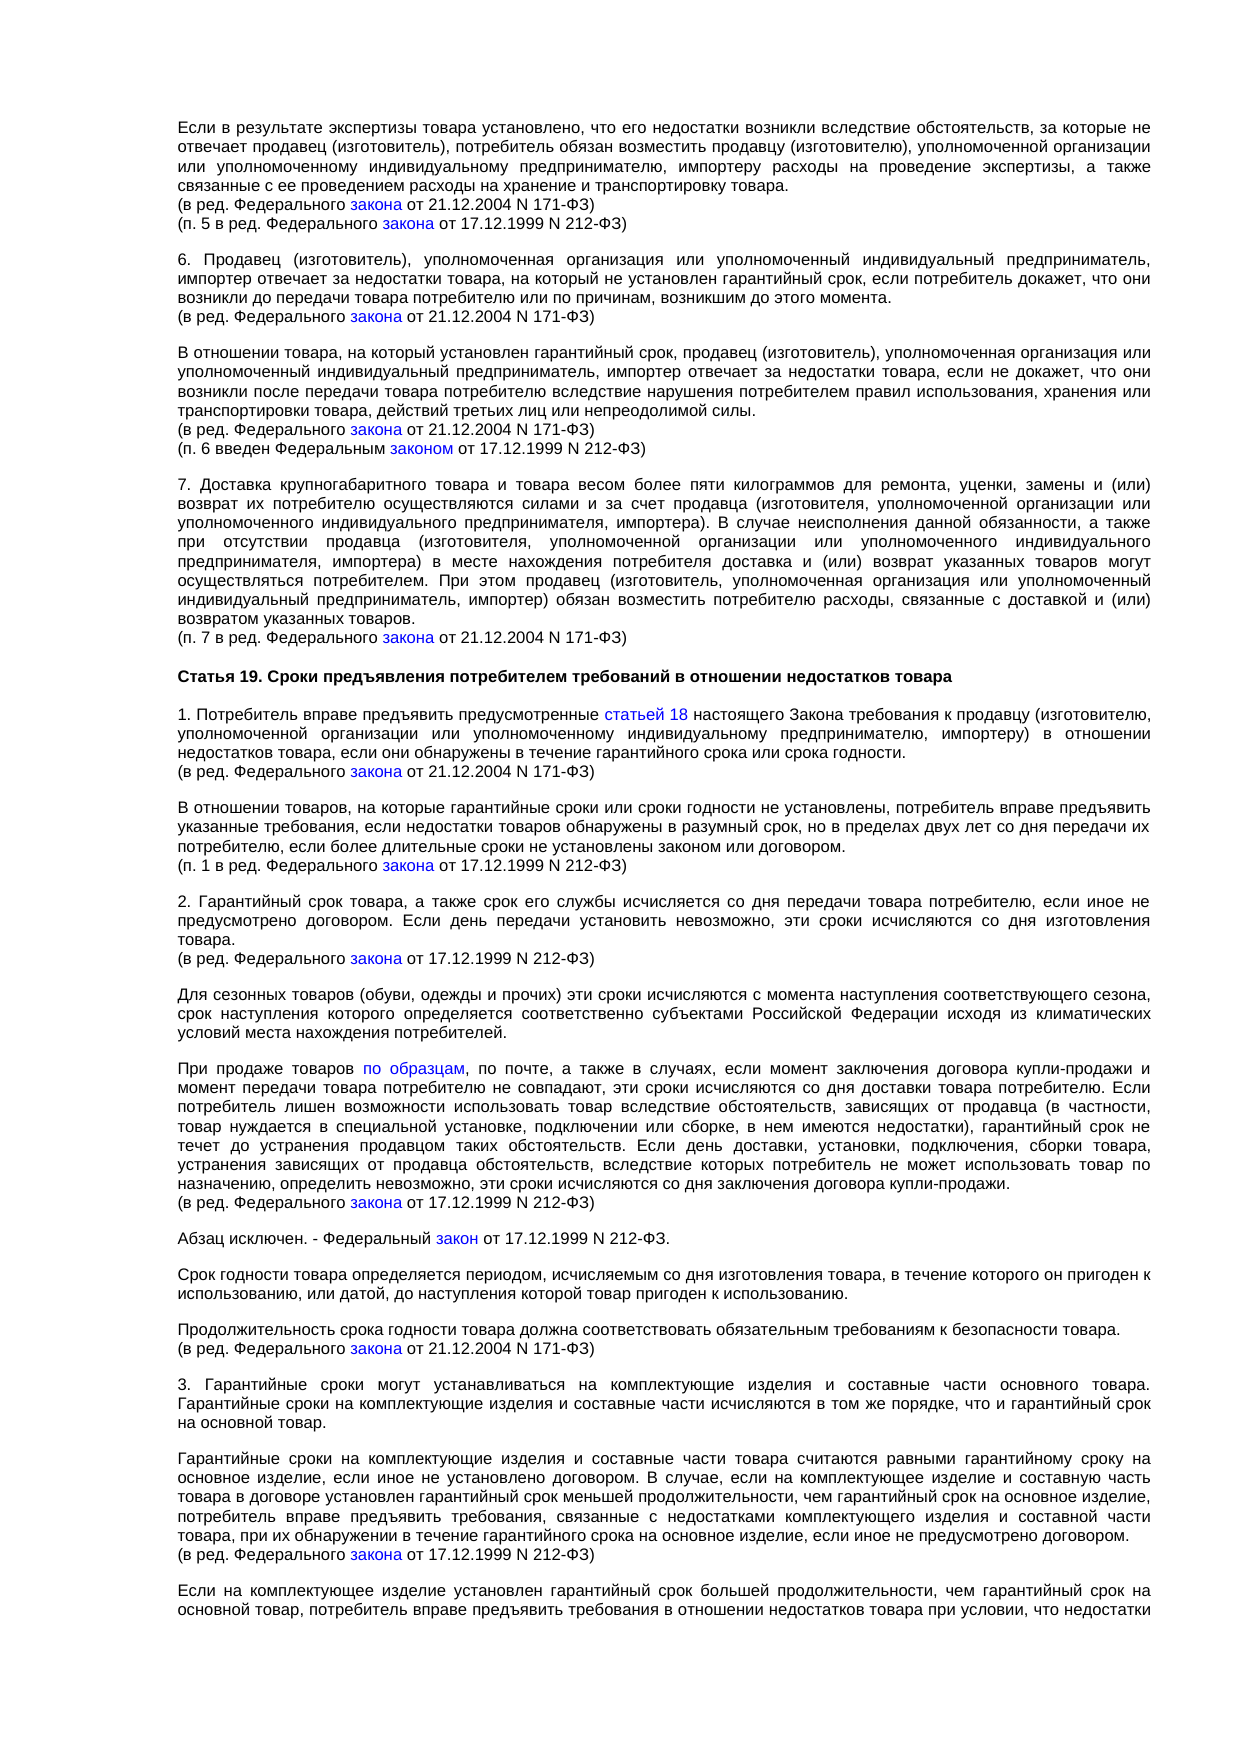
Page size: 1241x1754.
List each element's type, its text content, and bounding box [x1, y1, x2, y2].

text (п. 1 в ред. Федерального закона от 17.12.1999 N 212-ФЗ) [177, 856, 1152, 875]
text Статья 19. Сроки предъявления потребителем требований в отношении недостатков товара [177, 666, 1152, 686]
text Продолжительность срока годности товара должна соответствовать обязательным требованиям к безопасности товара. [177, 1320, 1152, 1339]
text (п. 7 в ред. Федерального закона от 21.12.2004 N 171-ФЗ) [177, 628, 1152, 647]
text Для сезонных товаров (обуви, одежды и прочих) эти сроки исчисляются с момента наступления соответствующего сезона, срок наступления которого определяется соответственно субъектами Российской Федерации исходя из климатических условий места нахождения потребителей. [177, 985, 1152, 1042]
text (в ред. Федерального закона от 17.12.1999 N 212-ФЗ) [177, 949, 1152, 968]
text В отношении товара, на который установлен гарантийный срок, продавец (изготовитель), уполномоченная организация или уполномоченный индивидуальный предприниматель, импортер отвечает за недостатки товара, если не докажет, что они возникли после передачи товара потребителю вследствие нарушения потребителем правил использования, хранения или транспортировки товара, действий третьих лиц или непреодолимой силы. [177, 343, 1152, 420]
text Гарантийные сроки на комплектующие изделия и составные части товара считаются равными гарантийному сроку на основное изделие, если иное не установлено договором. В случае, если на комплектующее изделие и составную часть товара в договоре установлен гарантийный срок меньшей продолжительности, чем гарантийный срок на основное изделие, потребитель вправе предъявить требования, связанные с недостатками комплектующего изделия и составной части товара, при их обнаружении в течение гарантийного срока на основное изделие, если иное не предусмотрено договором. [177, 1449, 1152, 1545]
text В отношении товаров, на которые гарантийные сроки или сроки годности не установлены, потребитель вправе предъявить указанные требования, если недостатки товаров обнаружены в разумный срок, но в пределах двух лет со дня передачи их потребителю, если более длительные сроки не установлены законом или договором. [177, 798, 1152, 856]
text Абзац исключен. - Федеральный закон от 17.12.1999 N 212-ФЗ. [177, 1229, 1152, 1248]
text (в ред. Федерального закона от 21.12.2004 N 171-ФЗ) [177, 307, 1152, 326]
text (в ред. Федерального закона от 21.12.2004 N 171-ФЗ) [177, 762, 1152, 781]
text 2. Гарантийный срок товара, а также срок его службы исчисляется со дня передачи товара потребителю, если иное не предусмотрено договором. Если день передачи установить невозможно, эти сроки исчисляются со дня изготовления товара. [177, 891, 1152, 949]
text (в ред. Федерального закона от 17.12.1999 N 212-ФЗ) [177, 1545, 1152, 1564]
text Срок годности товара определяется периодом, исчисляемым со дня изготовления товара, в течение которого он пригоден к использованию, или датой, до наступления которой товар пригоден к использованию. [177, 1265, 1152, 1303]
text (п. 6 введен Федеральным законом от 17.12.1999 N 212-ФЗ) [177, 439, 1152, 458]
text (в ред. Федерального закона от 21.12.2004 N 171-ФЗ) [177, 420, 1152, 439]
text (в ред. Федерального закона от 21.12.2004 N 171-ФЗ) [177, 195, 1152, 214]
text Если в результате экспертизы товара установлено, что его недостатки возникли вследствие обстоятельств, за которые не отвечает продавец (изготовитель), потребитель обязан возместить продавцу (изготовителю), уполномоченной организации или уполномоченному индивидуальному предпринимателю, импортеру расходы на проведение экспертизы, а также связанные с ее проведением расходы на хранение и транспортировку товара. [177, 118, 1152, 195]
text (в ред. Федерального закона от 21.12.2004 N 171-ФЗ) [177, 1339, 1152, 1358]
text (в ред. Федерального закона от 17.12.1999 N 212-ФЗ) [177, 1193, 1152, 1212]
text 1. Потребитель вправе предъявить предусмотренные статьей 18 настоящего Закона требования к продавцу (изготовителю, уполномоченной организации или уполномоченному индивидуальному предпринимателю, импортеру) в отношении недостатков товара, если они обнаружены в течение гарантийного срока или срока годности. [177, 705, 1152, 762]
text 6. Продавец (изготовитель), уполномоченная организация или уполномоченный индивидуальный предприниматель, импортер отвечает за недостатки товара, на который не установлен гарантийный срок, если потребитель докажет, что они возникли до передачи товара потребителю или по причинам, возникшим до этого момента. [177, 250, 1152, 307]
text (п. 5 в ред. Федерального закона от 17.12.1999 N 212-ФЗ) [177, 214, 1152, 233]
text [177, 1581, 1152, 1619]
text При продаже товаров по образцам, по почте, а также в случаях, если момент заключения договора купли-продажи и момент передачи товара потребителю не совпадают, эти сроки исчисляются со дня доставки товара потребителю. Если потребитель лишен возможности использовать товар вследствие обстоятельств, зависящих от продавца (в частности, товар нуждается в специальной установке, подключении или сборке, в нем имеются недостатки), гарантийный срок не течет до устранения продавцом таких обстоятельств. Если день доставки, установки, подключения, сборки товара, устранения зависящих от продавца обстоятельств, вследствие которых потребитель не может использовать товар по назначению, определить невозможно, эти сроки исчисляются со дня заключения договора купли-продажи. [177, 1059, 1152, 1193]
text 3. Гарантийные сроки могут устанавливаться на комплектующие изделия и составные части основного товара. Гарантийные сроки на комплектующие изделия и составные части исчисляются в том же порядке, что и гарантийный срок на основной товар. [177, 1375, 1152, 1432]
text 7. Доставка крупногабаритного товара и товара весом более пяти килограммов для ремонта, уценки, замены и (или) возврат их потребителю осуществляются силами и за счет продавца (изготовителя, уполномоченной организации или уполномоченного индивидуального предпринимателя, импортера). В случае неисполнения данной обязанности, а также при отсутствии продавца (изготовителя, уполномоченной организации или уполномоченного индивидуального предпринимателя, импортера) в месте нахождения потребителя доставка и (или) возврат указанных товаров могут осуществляться потребителем. При этом продавец (изготовитель, уполномоченная организация или уполномоченный индивидуальный предприниматель, импортер) обязан возместить потребителю расходы, связанные с доставкой и (или) возвратом указанных товаров. [177, 475, 1152, 628]
